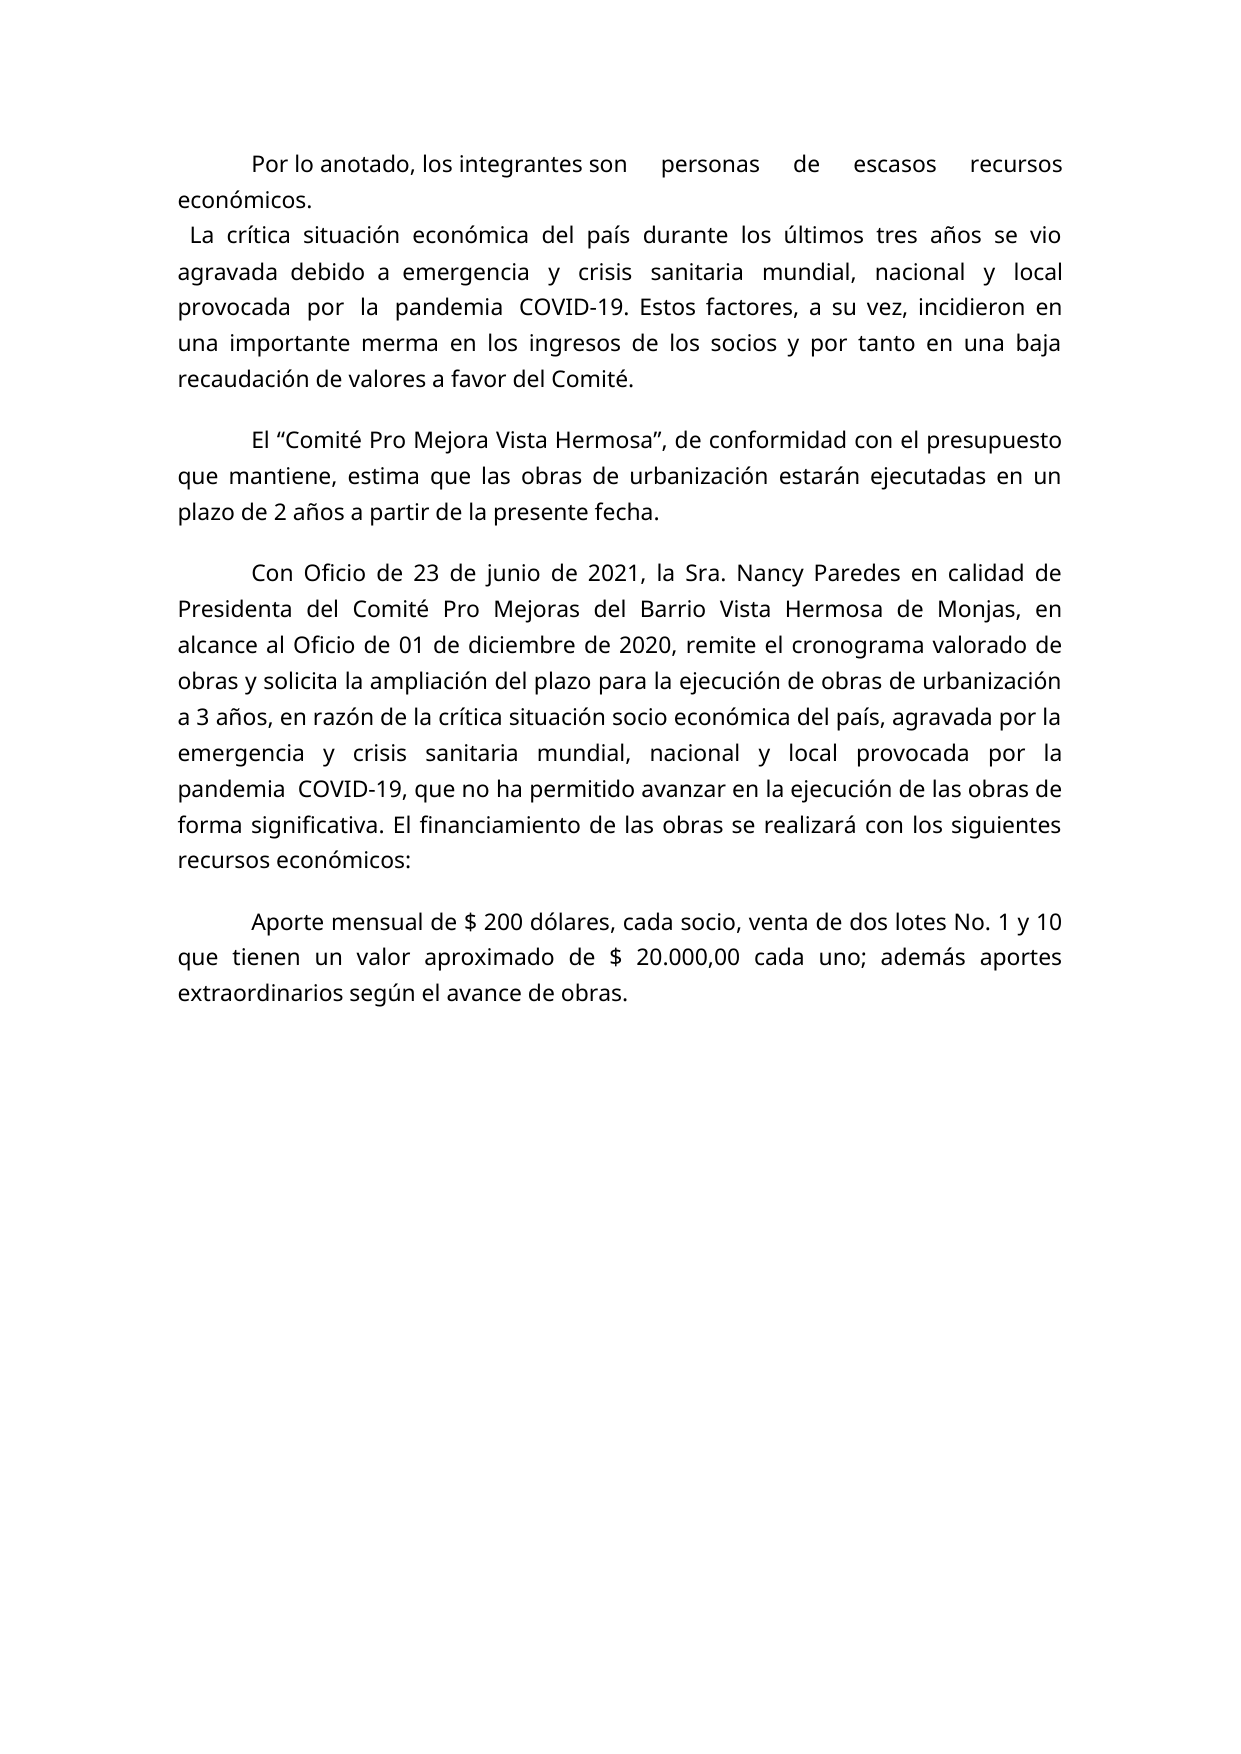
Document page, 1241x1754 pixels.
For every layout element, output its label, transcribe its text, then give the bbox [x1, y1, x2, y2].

text Con Oficio de 23 de junio de 2021, la Sra. Nancy Paredes en calidad de Presidenta del Comité Pro Mejoras del Barrio Vista Hermosa de Monjas, en alcance al Oficio de 01 de diciembre de 2020, remite el cronograma valorado de obras y solicita la ampliación del plazo para la ejecución de obras de urbanización a 3 años, en razón de la crítica situación socio económica del país, agravada por la emergencia y crisis sanitaria mundial, nacional y local provocada por la pandemia COVID-19, que no ha permitido avanzar en la ejecución de las obras de forma significativa. El financiamiento de las obras se realizará con los siguientes recursos económicos: [177, 557, 1063, 876]
text Por lo anotado, los integrantes son personas de escasos recursos económicos. La crítica situación económica del país durante los últimos tres años se vio agravada debido a emergencia y crisis sanitaria mundial, nacional y local provocada por la pandemia COVID-19. Estos factores, a su vez, incidieron en una importante merma en los ingresos de los socios y por tanto en una baja recaudación de valores a favor del Comité. [177, 148, 1063, 394]
text El “Comité Pro Mejora Vista Hermosa”, de conformidad con el presupuesto que mantiene, estima que las obras de urbanización estarán ejecutadas en un plazo de 2 años a partir de la presente fecha. [177, 424, 1063, 527]
text Aporte mensual de $ 200 dólares, cada socio, venta de dos lotes No. 1 y 10 que tienen un valor aproximado de $ 20.000,00 cada uno; además aportes extraordinarios según el avance de obras. [177, 905, 1063, 1008]
